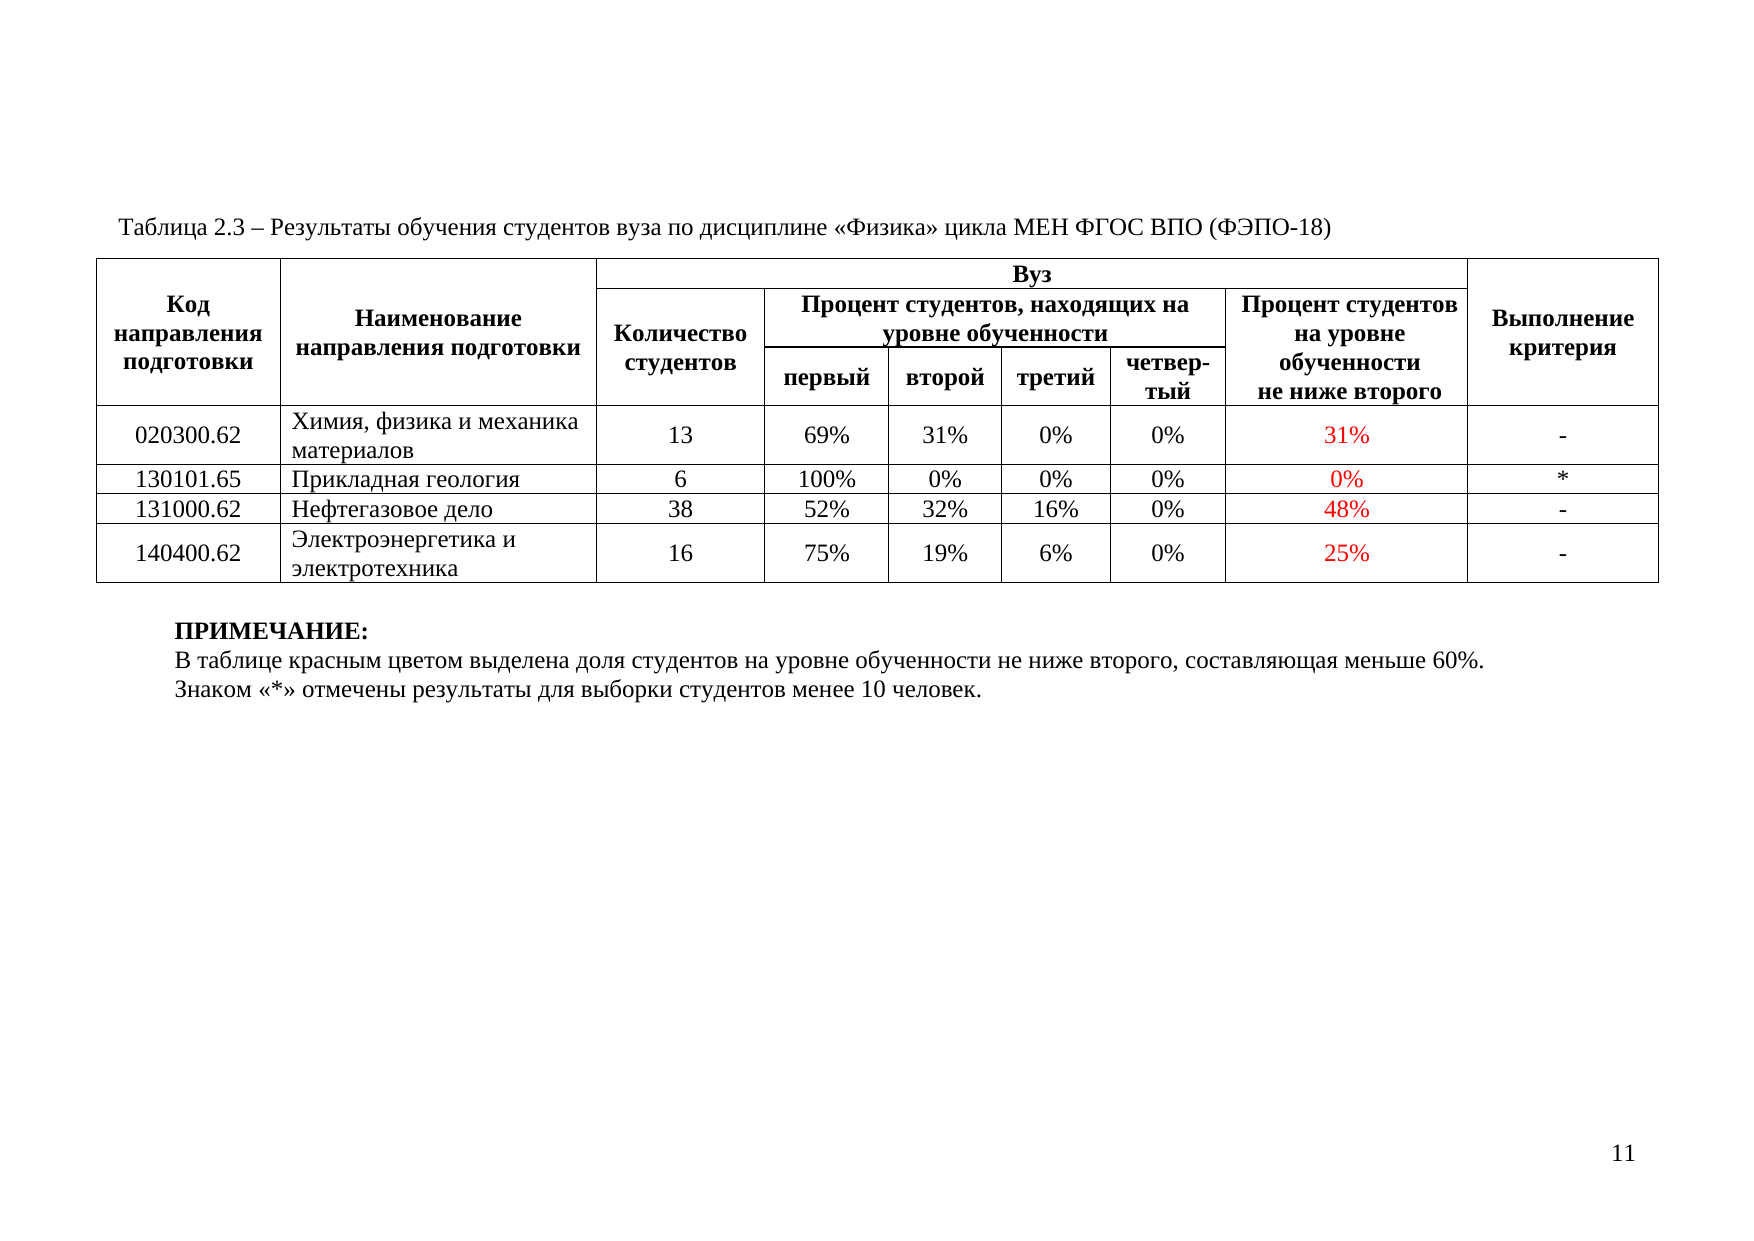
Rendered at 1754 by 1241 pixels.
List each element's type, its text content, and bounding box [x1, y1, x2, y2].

table_cell 38 [597, 494, 764, 523]
table_cell 0% [1002, 406, 1110, 463]
table_cell 48% [1226, 494, 1467, 523]
table_cell 0% [1111, 465, 1225, 493]
table_cell 6% [1002, 524, 1110, 582]
table_cell Процент студентов на уровне обученности не ниже второго [1226, 289, 1467, 405]
table_header Вуз [597, 259, 1467, 288]
table_cell Нефтегазовое дело [281, 494, 596, 523]
table_cell 020300.62 [97, 406, 280, 463]
table_cell Прикладная геология [281, 465, 596, 493]
table_cell 100% [765, 465, 888, 493]
text В таблице красным цветом выделена доля студентов на уровне обученности не ниже второго, составляющая меньше 60%. [118, 645, 1636, 674]
table_cell 6 [597, 465, 764, 493]
table_cell 0% [1226, 465, 1467, 493]
text Знаком «*» отмечены результаты для выборки студентов менее 10 человек. [118, 674, 1636, 702]
table_cell 0% [889, 465, 1001, 493]
table_cell - [1468, 494, 1658, 523]
table_header Выполнение критерия [1468, 259, 1658, 405]
table_cell 16% [1002, 494, 1110, 523]
table_cell второй [889, 348, 1001, 405]
table_cell четвер-тый [1111, 348, 1225, 405]
table_header Код направления подготовки [97, 259, 280, 405]
table_cell первый [765, 348, 888, 405]
table_cell 0% [1111, 494, 1225, 523]
table_header Наименование направления подготовки [281, 259, 596, 405]
table_cell 75% [765, 524, 888, 582]
text ПРИМЕЧАНИЕ: [118, 616, 1636, 645]
table_cell Процент студентов, находящих на уровне обученности [765, 289, 1225, 346]
table_cell - [1468, 524, 1658, 582]
table_cell 31% [1226, 406, 1467, 463]
table_cell Химия, физика и механика материалов [281, 406, 596, 463]
table_cell 131000.62 [97, 494, 280, 523]
table_cell 69% [765, 406, 888, 463]
table_cell Электроэнергетика и электротехника [281, 524, 596, 582]
table_cell 31% [889, 406, 1001, 463]
table_cell * [1468, 465, 1658, 493]
table_cell 0% [1111, 406, 1225, 463]
table_cell 140400.62 [97, 524, 280, 582]
table_cell 19% [889, 524, 1001, 582]
table_cell 52% [765, 494, 888, 523]
table_cell 25% [1226, 524, 1467, 582]
table_cell 0% [1111, 524, 1225, 582]
table_cell 32% [889, 494, 1001, 523]
table_cell 16 [597, 524, 764, 582]
table_cell 13 [597, 406, 764, 463]
table_cell - [1468, 406, 1658, 463]
table_cell Количество студентов [597, 289, 764, 405]
table_cell третий [1002, 348, 1110, 405]
text Таблица 2.3 – Результаты обучения студентов вуза по дисциплине «Физика» цикла МЕН ФГОС ВПО (ФЭПО-18) [118, 212, 1636, 240]
table_cell 130101.65 [97, 465, 280, 493]
table_cell 0% [1002, 465, 1110, 493]
